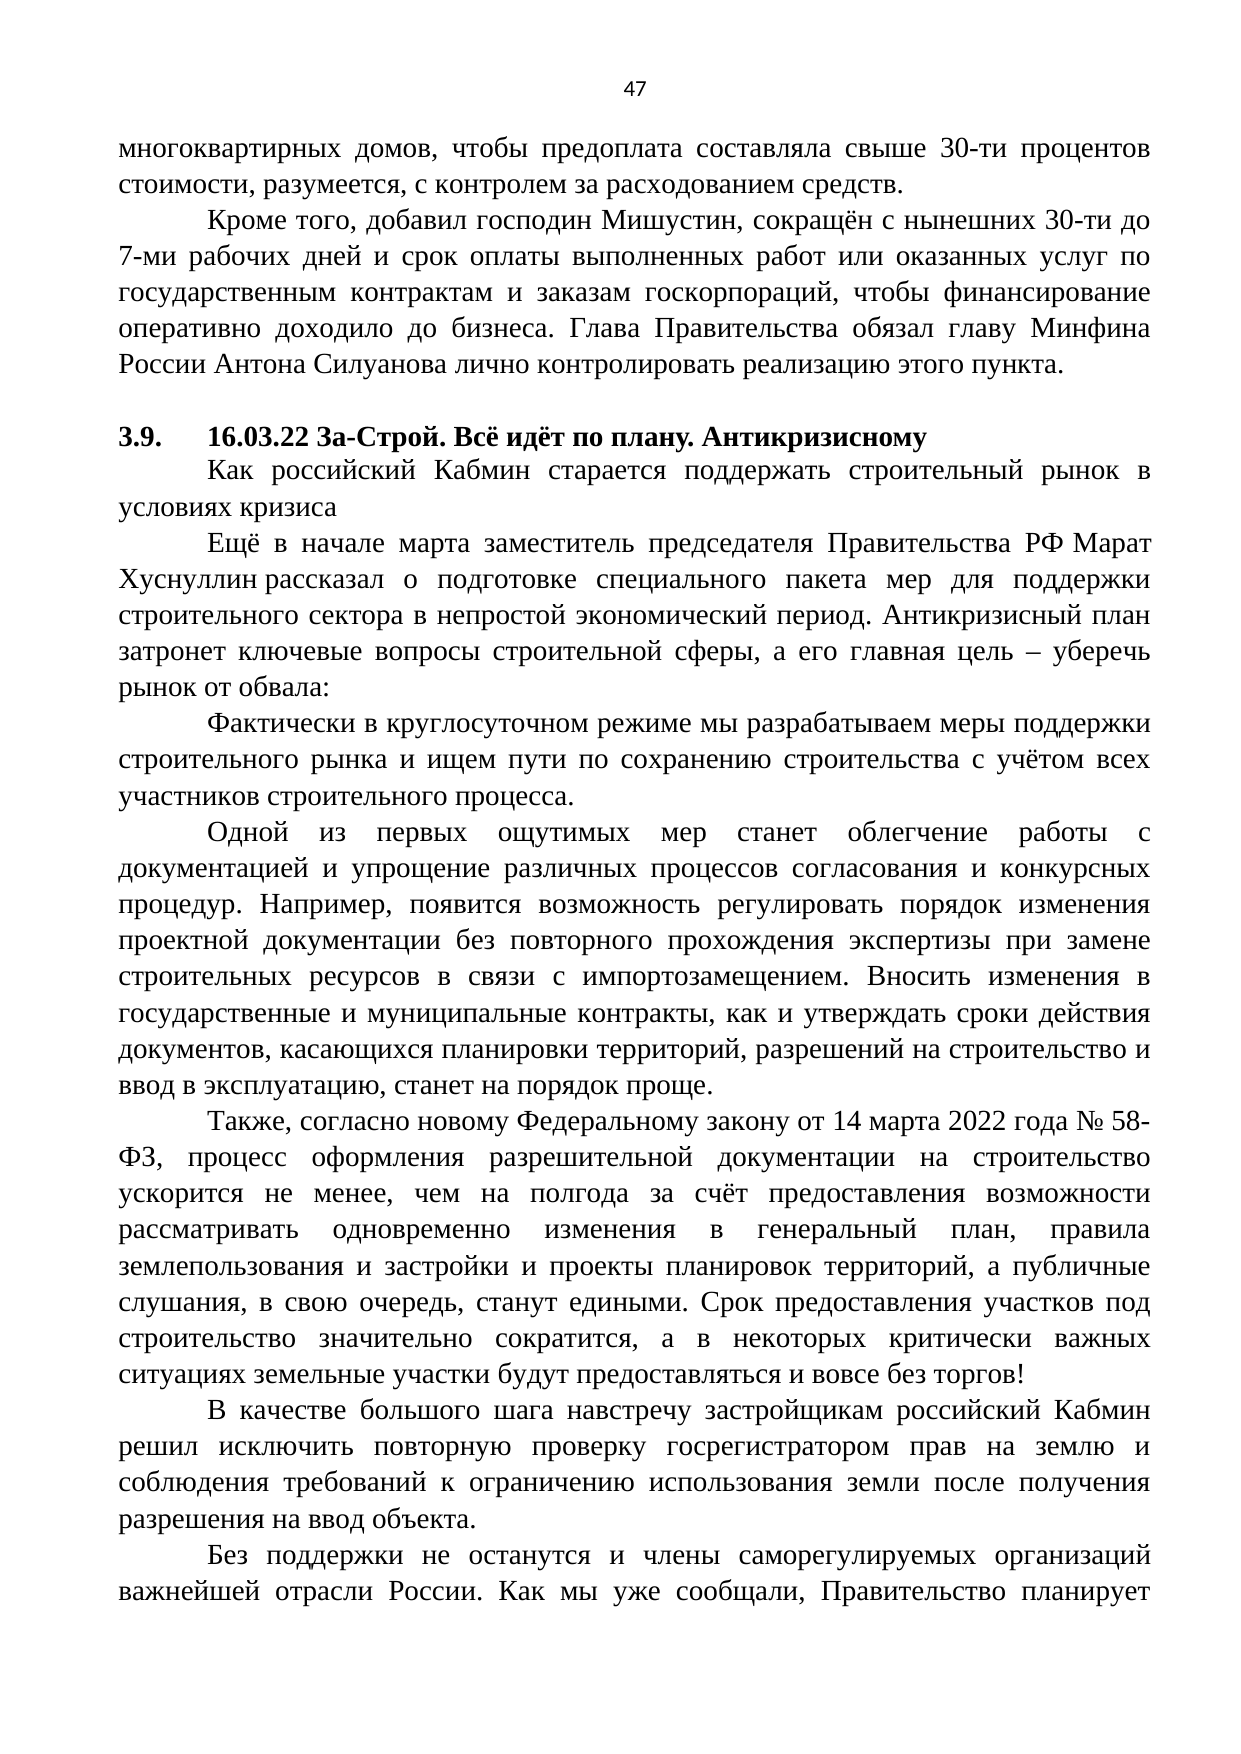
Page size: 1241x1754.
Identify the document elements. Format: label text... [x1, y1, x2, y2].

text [118, 1537, 1152, 1607]
text Кроме того, добавил господин Мишустин, сокращён с нынешних 30-ти до 7-ми рабочих дней и срок оплаты выполненных работ или оказанных услуг по государственным контрактам и заказам госкорпораций, чтобы финансирование оперативно доходило до бизнеса. Глава Правительства обязал главу Минфина России Антона Силуанова лично контролировать реализацию этого пункта. [118, 202, 1152, 380]
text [118, 130, 1152, 199]
text В качестве большого шага навстречу застройщикам российский Кабмин решил исключить повторную проверку госрегистратором прав на землю и соблюдения требований к ограничению использования земли после получения разрешения на ввод объекта. [118, 1392, 1152, 1534]
text Как российский Кабмин старается поддержать строительный рынок в условиях кризиса [118, 452, 1152, 522]
subtitle 16.03.22 За-Строй. Всё идёт по плану. Антикризисному [118, 419, 1152, 452]
text Одной из первых ощутимых мер станет облегчение работы с документацией и упрощение различных процессов согласования и конкурсных процедур. Например, появится возможность регулировать порядок изменения проектной документации без повторного прохождения экспертизы при замене строительных ресурсов в связи с импортозамещением. Вносить изменения в государственные и муниципальные контракты, как и утверждать сроки действия документов, касающихся планировки территорий, разрешений на строительство и ввод в эксплуатацию, станет на порядок проще. [118, 814, 1152, 1101]
text Ещё в начале марта заместитель председателя Правительства РФ Марат Хуснуллин рассказал о подготовке специального пакета мер для поддержки строительного сектора в непростой экономический период. Антикризисный план затронет ключевые вопросы строительной сферы, а его главная цель – уберечь рынок от обвала: [118, 525, 1152, 703]
text Фактически в круглосуточном режиме мы разрабатываем меры поддержки строительного рынка и ищем пути по сохранению строительства с учётом всех участников строительного процесса. [118, 706, 1152, 811]
text Также, согласно новому Федеральному закону от 14 марта 2022 года № 58-ФЗ, процесс оформления разрешительной документации на строительство ускорится не менее, чем на полгода за счёт предоставления возможности рассматривать одновременно изменения в генеральный план, правила землепользования и застройки и проекты планировок территорий, а публичные слушания, в свою очередь, станут едиными. Срок предоставления участков под строительство значительно сократится, а в некоторых критически важных ситуациях земельные участки будут предоставляться и вовсе без торгов! [118, 1103, 1152, 1390]
